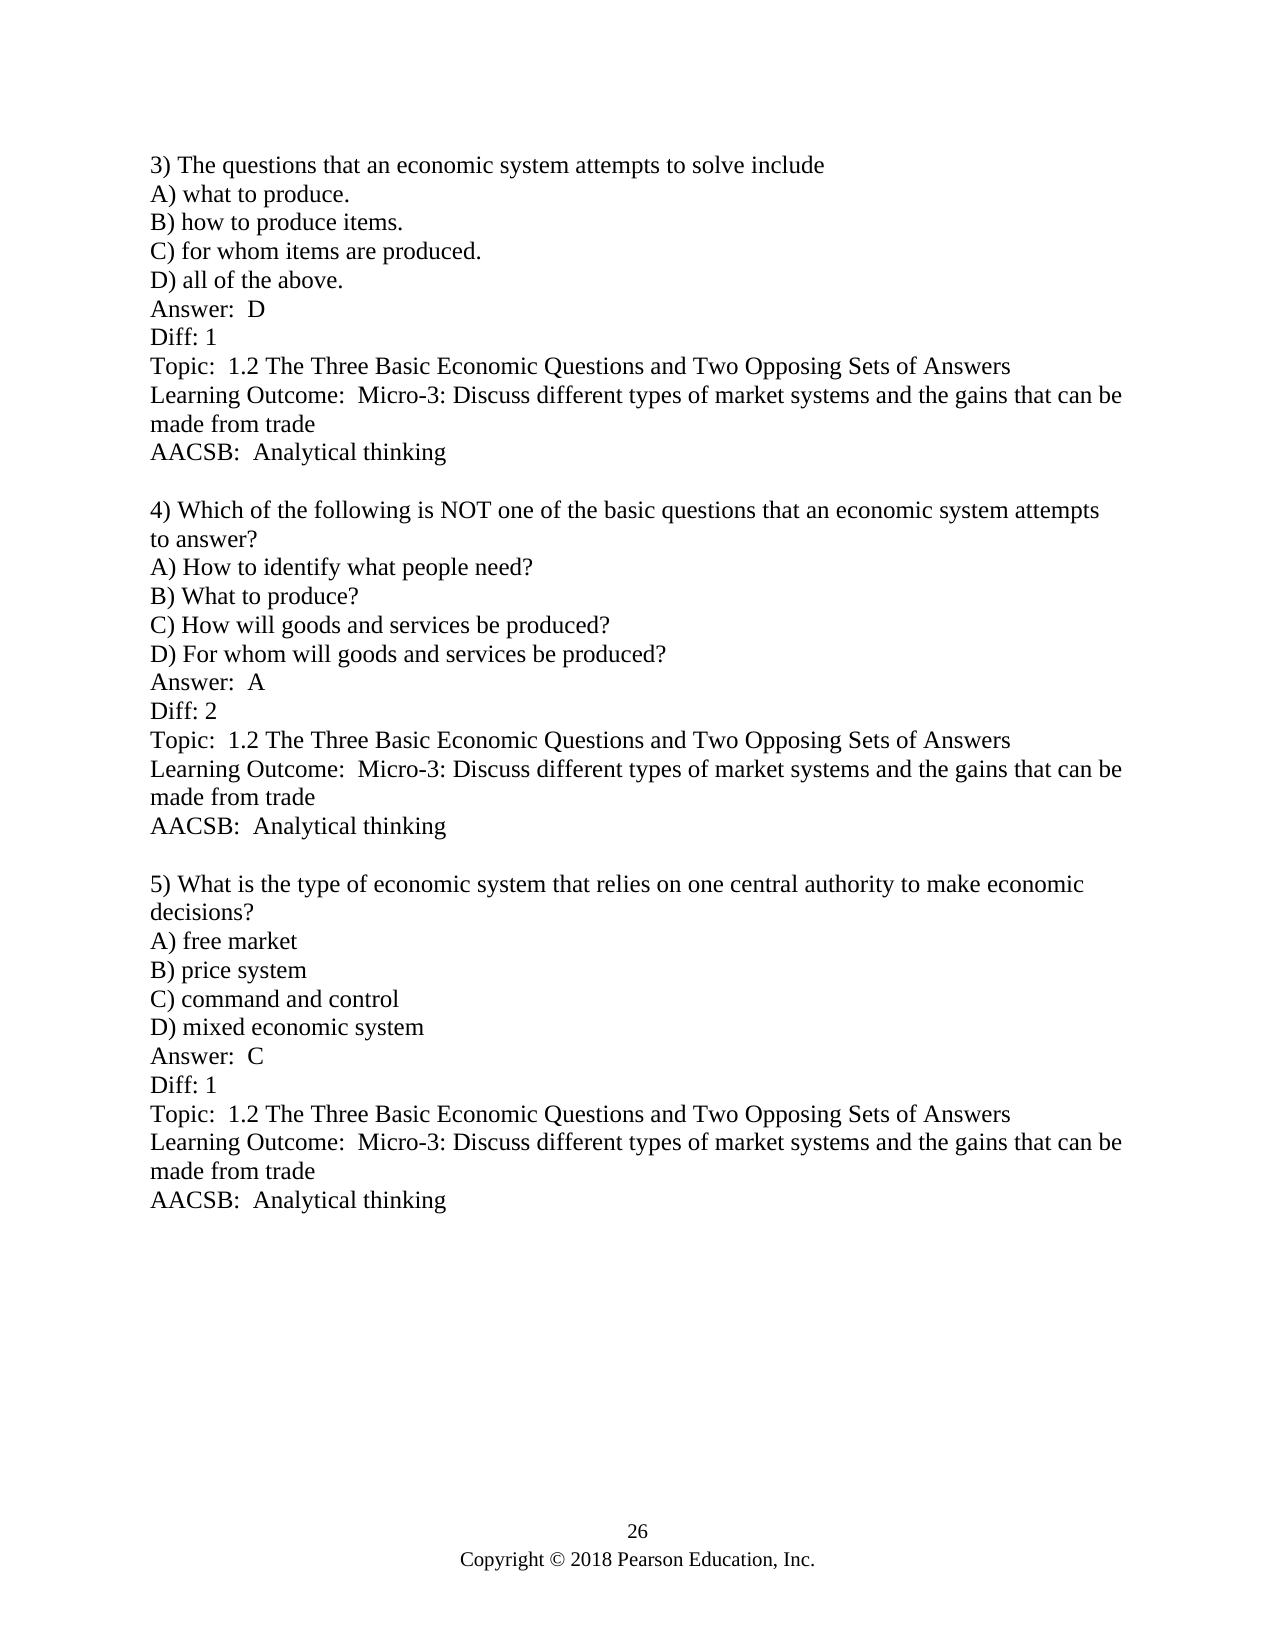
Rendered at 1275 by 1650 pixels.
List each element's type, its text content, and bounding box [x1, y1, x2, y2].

text D) all of the above. [150, 265, 1125, 294]
text Topic: 1.2 The Three Basic Economic Questions and Two Opposing Sets of Answers [150, 351, 1125, 380]
text Learning Outcome: Micro-3: Discuss different types of market systems and the gains that can be made from trade [150, 380, 1125, 437]
text Answer: D [150, 294, 1125, 322]
text B) how to produce items. [150, 207, 1125, 236]
text Diff: 1 [150, 1070, 1125, 1099]
text 4) Which of the following is NOT one of the basic questions that an economic system attempts to answer? [150, 495, 1125, 552]
text D) For whom will goods and services be produced? [150, 639, 1125, 667]
text C) for whom items are produced. [150, 236, 1125, 265]
text Answer: C [150, 1041, 1125, 1070]
text D) mixed economic system [150, 1012, 1125, 1041]
text A) what to produce. [150, 179, 1125, 207]
text B) What to produce? [150, 581, 1125, 610]
text Topic: 1.2 The Three Basic Economic Questions and Two Opposing Sets of Answers [150, 1099, 1125, 1127]
text C) command and control [150, 984, 1125, 1012]
text Topic: 1.2 The Three Basic Economic Questions and Two Opposing Sets of Answers [150, 725, 1125, 754]
text Answer: A [150, 667, 1125, 696]
text AACSB: Analytical thinking [150, 811, 1125, 840]
text AACSB: Analytical thinking [150, 437, 1125, 466]
text A) free market [150, 926, 1125, 955]
text Diff: 2 [150, 696, 1125, 725]
text 5) What is the type of economic system that relies on one central authority to make economic decisions? [150, 869, 1125, 926]
text Learning Outcome: Micro-3: Discuss different types of market systems and the gains that can be made from trade [150, 1127, 1125, 1185]
text C) How will goods and services be produced? [150, 610, 1125, 639]
text B) price system [150, 955, 1125, 984]
text Diff: 1 [150, 322, 1125, 351]
text 3) The questions that an economic system attempts to solve include [150, 150, 1125, 179]
text Learning Outcome: Micro-3: Discuss different types of market systems and the gains that can be made from trade [150, 754, 1125, 811]
text A) How to identify what people need? [150, 552, 1125, 581]
text AACSB: Analytical thinking [150, 1185, 1125, 1214]
